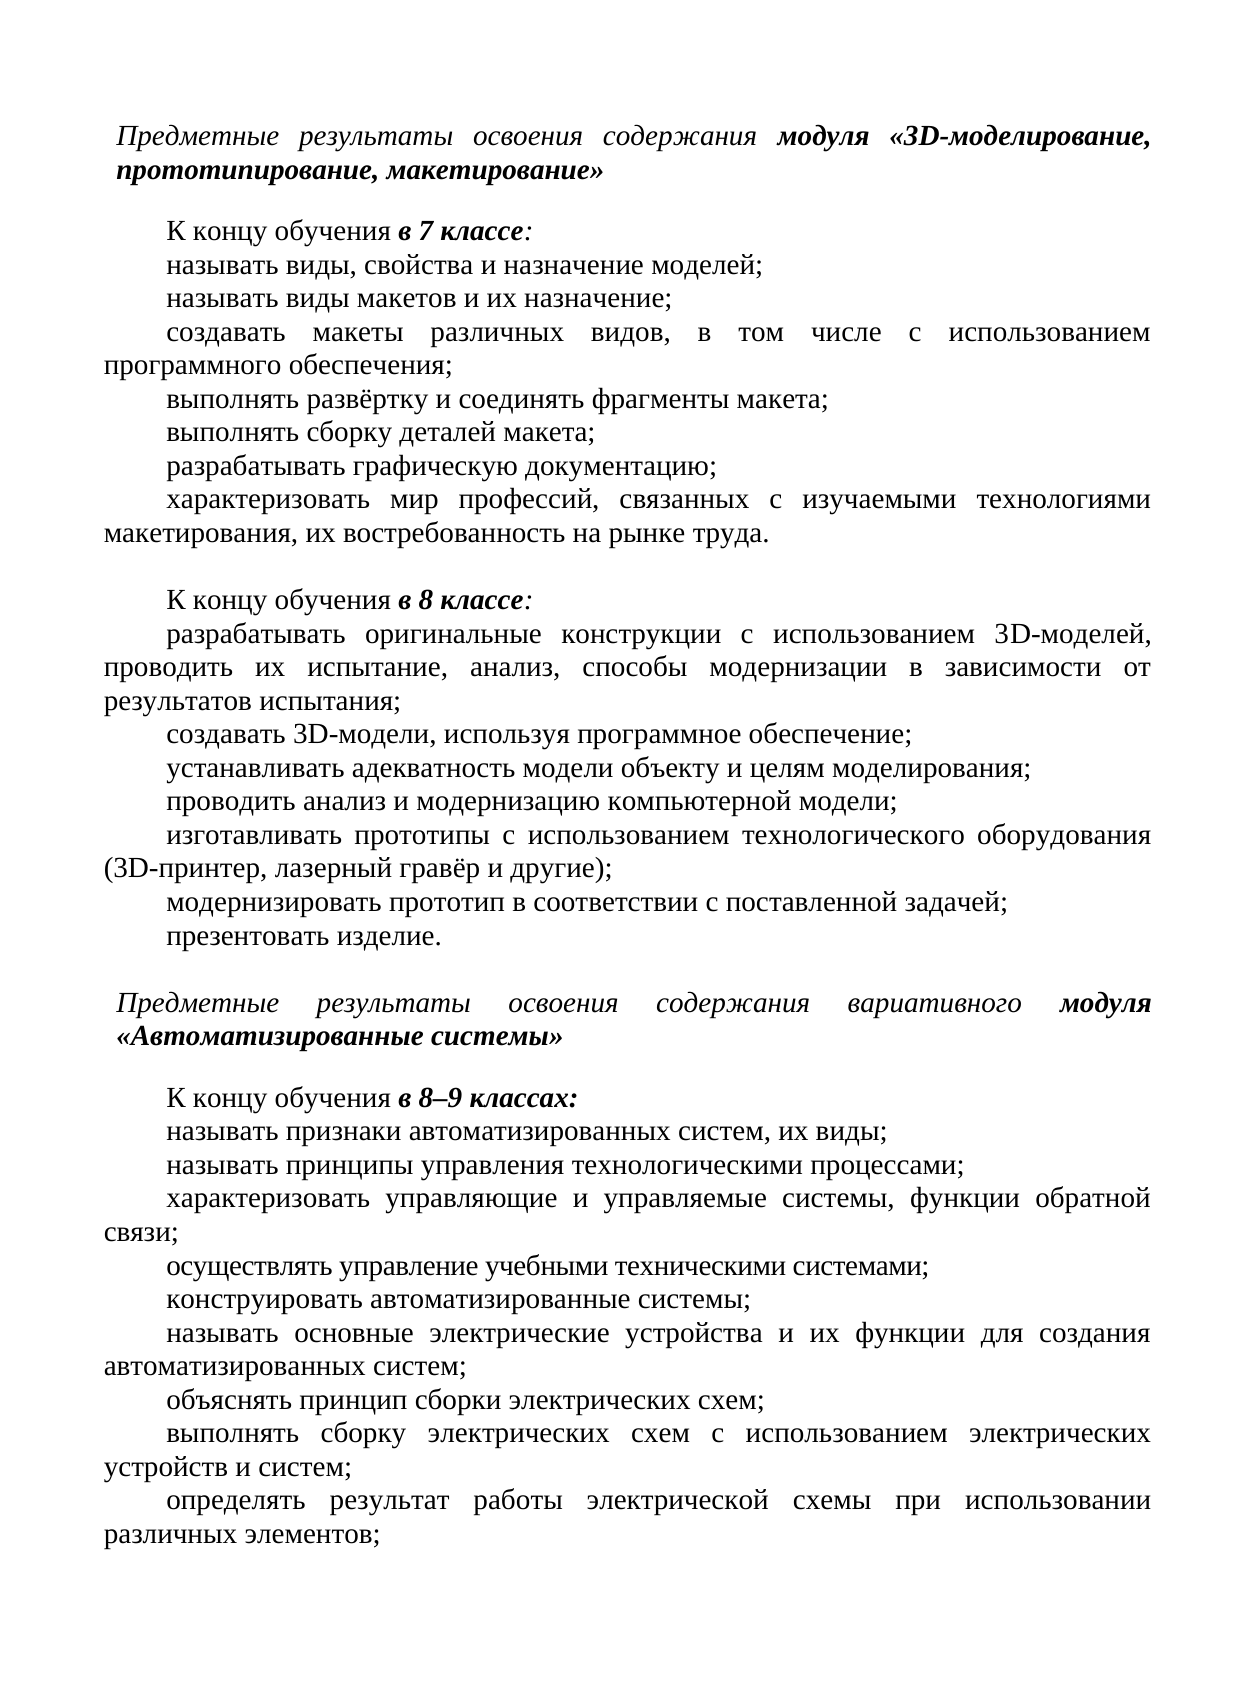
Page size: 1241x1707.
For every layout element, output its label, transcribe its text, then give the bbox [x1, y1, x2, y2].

text называть виды макетов и их назначение; [103, 280, 1152, 314]
text К концу обучения в 8 классе: [103, 582, 1152, 616]
text разрабатывать графическую документацию; [103, 448, 1152, 482]
text выполнять сборку электрических схем с использованием электрических устройств и систем; [103, 1415, 1152, 1482]
text модернизировать прототип в соответствии с поставленной задачей; [103, 884, 1152, 918]
text характеризовать управляющие и управляемые системы, функции обратной связи; [103, 1181, 1152, 1248]
text создавать 3D-модели, используя программное обеспечение; [103, 716, 1152, 750]
text проводить анализ и модернизацию компьютерной модели; [103, 783, 1152, 817]
text называть принципы управления технологическими процессами; [103, 1147, 1152, 1181]
text выполнять развёртку и соединять фрагменты макета; [103, 381, 1152, 414]
text изготавливать прототипы с использованием технологического оборудования (3D-принтер, лазерный гравёр и другие); [103, 817, 1152, 884]
text объяснять принцип сборки электрических схем; [103, 1382, 1152, 1415]
text конструировать автоматизированные системы; [103, 1281, 1152, 1315]
text разрабатывать оригинальные конструкции с использованием 3D-моделей, проводить их испытание, анализ, способы модернизации в зависимости от результатов испытания; [103, 616, 1152, 716]
text Предметные результаты освоения содержания вариативного модуля «Автоматизированные системы» [116, 985, 1152, 1052]
text называть виды, свойства и назначение моделей; [103, 247, 1152, 280]
text осуществлять управление учебными техническими системами; [103, 1248, 1152, 1281]
text презентовать изделие. [103, 918, 1152, 951]
text называть признаки автоматизированных систем, их виды; [103, 1113, 1152, 1147]
text создавать макеты различных видов, в том числе с использованием программного обеспечения; [103, 314, 1152, 381]
text устанавливать адекватность модели объекту и целям моделирования; [103, 750, 1152, 783]
text называть основные электрические устройства и их функции для создания автоматизированных систем; [103, 1315, 1152, 1382]
text К концу обучения в 7 классе: [103, 213, 1152, 247]
text характеризовать мир профессий, связанных с изучаемыми технологиями макетирования, их востребованность на рынке труда. [103, 482, 1152, 549]
text определять результат работы электрической схемы при использовании различных элементов; [103, 1482, 1152, 1549]
text выполнять сборку деталей макета; [103, 414, 1152, 448]
text К концу обучения в 8–9 классах: [103, 1080, 1152, 1113]
text Предметные результаты освоения содержания модуля «3D-моделирование, прототипирование, макетирование» [116, 118, 1152, 185]
